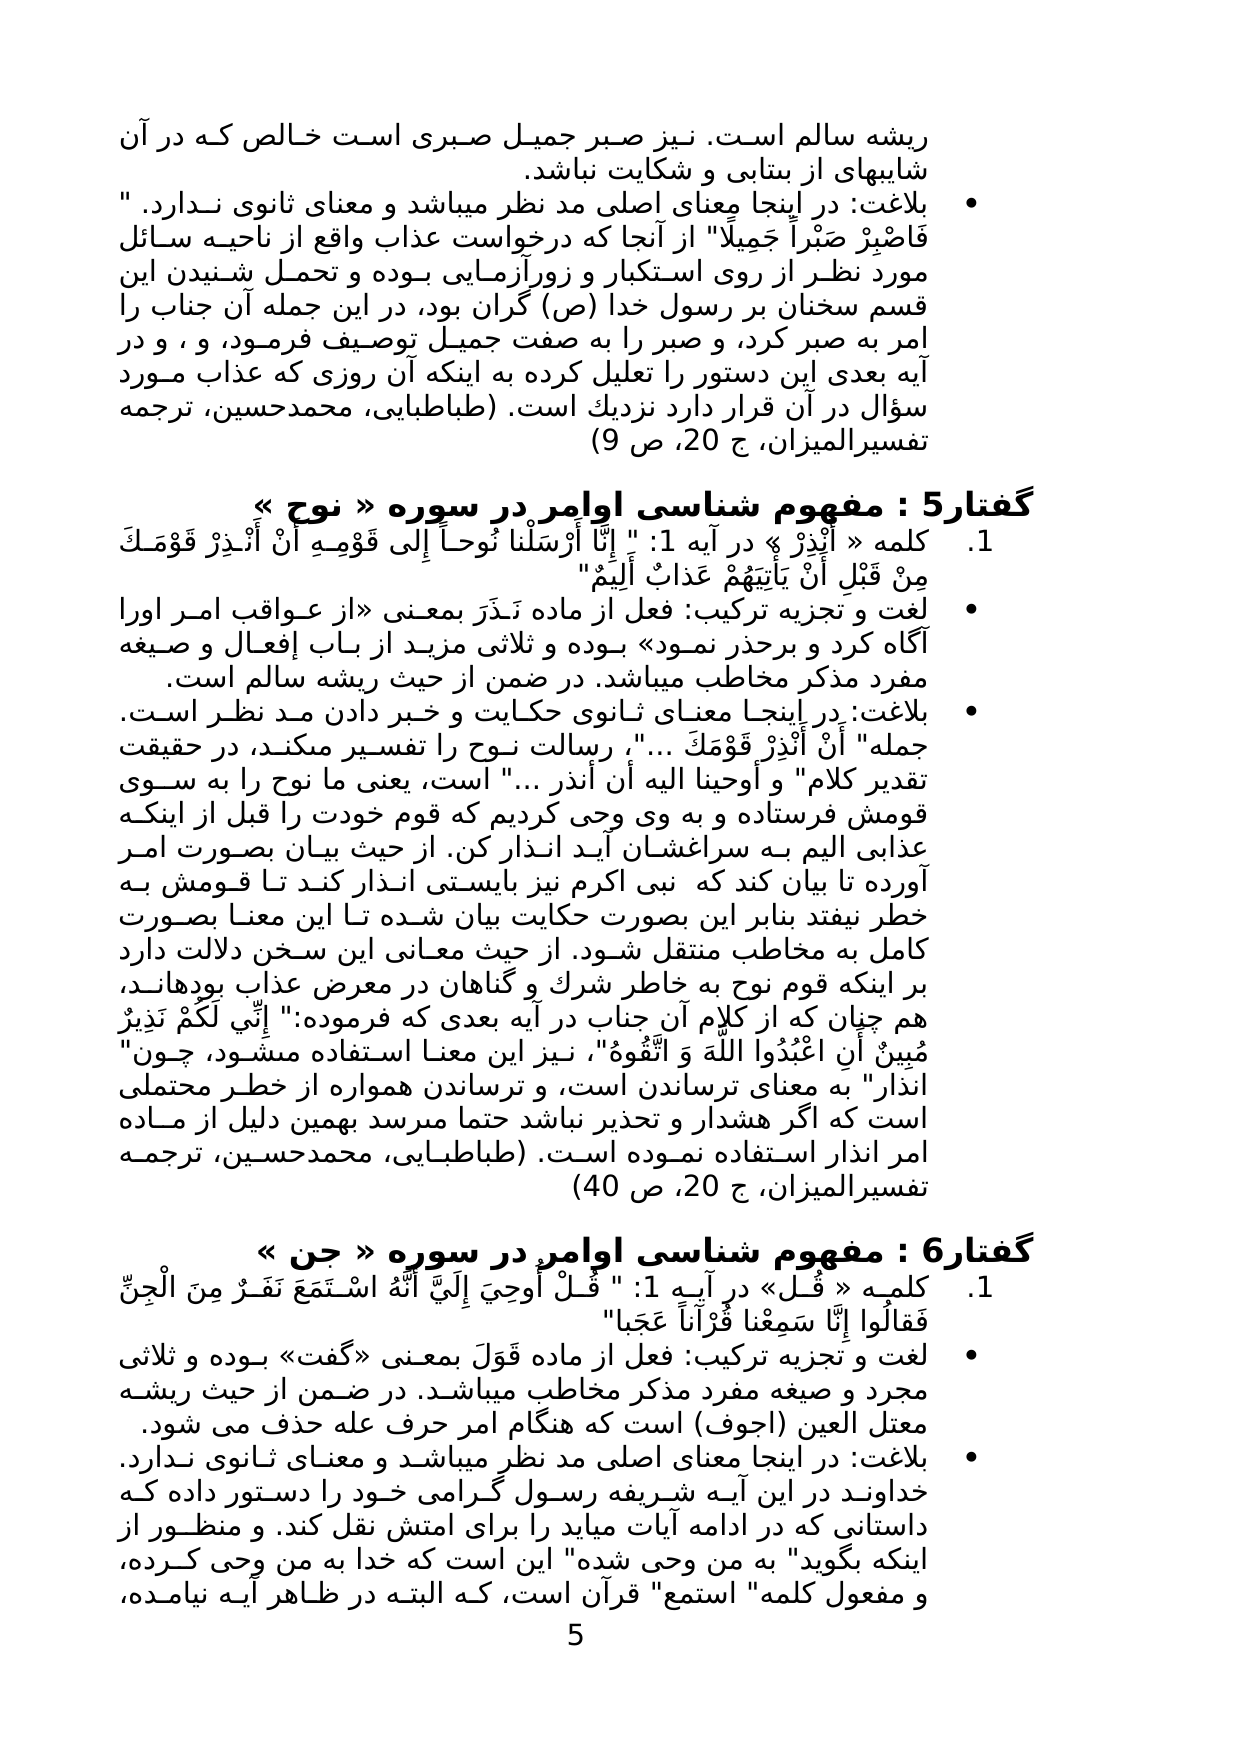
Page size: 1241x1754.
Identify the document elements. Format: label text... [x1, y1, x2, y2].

list لغت و تجزیه ترکیب: فعل از ماده نَذَرَ بمعنی «از عواقب امر اورا آگاه کرد و برحذر نمود» بوده و ثلاثی مزید از باب إفعال و صیغه مفرد مذکر مخاطب میباشد. در ضمن از حیث ریشه سالم است. [118, 592, 966, 694]
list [118, 118, 966, 186]
list بلاغت: در اینجا معنای اصلی مد نظر میباشد و معنای ثانوی ندارد. " فَاصْبِرْ صَبْراً جَمِيلًا" از آنجا كه درخواست عذاب واقع از ناحيه سائل مورد نظر از روى استكبار و زورآزمايى بوده و تحمل شنيدن اين قسم سخنان بر رسول خدا (ص) گران بود، در اين جمله آن جناب را امر به صبر كرد، و صبر را به صفت جميل توصيف فرمود، و ، و در آيه بعدى اين دستور را تعليل كرده به اينكه آن روزى كه عذاب مورد سؤال در آن قرار دارد نزديك است. (طباطبايى، محمدحسين‏، ترجمه تفسیرالمیزان، ج 20، ص 9) [118, 186, 966, 458]
list لغت و تجزیه ترکیب: فعل از ماده قَوَلَ بمعنی «گفت» بوده و ثلاثی مجرد و صیغه مفرد مذکر مخاطب میباشد. در ضمن از حیث ریشه معتل العین (اجوف) است که هنگام امر حرف عله حذف می شود. [118, 1338, 966, 1440]
list کلمه « قُل» در آیه 1: " قُلْ أُوحِيَ إِلَيَّ أَنَّهُ اسْتَمَعَ نَفَرٌ مِنَ الْجِنِّ فَقالُوا إِنَّا سَمِعْنا قُرْآناً عَجَبا" [118, 1271, 966, 1338]
list کلمه « أَنْذِرْ » در آیه 1: " إِنَّا أَرْسَلْنا نُوحاً إِلى‏ قَوْمِهِ أَنْ أَنْذِرْ قَوْمَكَ مِنْ قَبْلِ أَنْ يَأْتِيَهُمْ عَذابٌ أَلِيمٌ" [118, 524, 966, 592]
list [118, 1440, 966, 1610]
subtitle گفتار5 : مفهوم شناسی اوامر در سوره « نوح » [118, 486, 1063, 524]
subtitle گفتار6 : مفهوم شناسی اوامر در سوره « جن » [118, 1232, 1063, 1271]
list بلاغت: در اینجا معنای ثانوی حکایت و خبر دادن مد نظر است. جمله" أَنْ أَنْذِرْ قَوْمَكَ ..."، رسالت نوح را تفسير مى‏كند، در حقيقت تقدير كلام" و أوحينا اليه أن أنذر ..." است، يعنى ما نوح را به سوى قومش فرستاده و به وى وحى كرديم كه قوم خودت را قبل از اينكه عذابى اليم به سراغشان آيد انذار كن. از حیث بیان بصورت امر آورده تا بیان کند که نبی اکرم نیز بایستی انذار کند تا قومش به خطر نیفتد بنابر این بصورت حکایت بیان شده تا این معنا بصورت کامل به مخاطب منتقل شود. از حیث معانی اين سخن دلالت دارد بر اينكه قوم نوح به خاطر شرك و گناهان در معرض عذاب بوده‏اند، هم چنان كه از كلام آن جناب در آيه بعدى كه فرموده:" إِنِّي لَكُمْ نَذِيرٌ مُبِينٌ أَنِ اعْبُدُوا اللَّهَ وَ اتَّقُوهُ"، نيز اين معنا استفاده مى‏شود، چون" انذار" به معناى ترساندن است، و ترساندن همواره از خطر محتملى است كه اگر هشدار و تحذير نباشد حتما مى‏رسد بهمین دلیل از ماده امر انذار استفاده نموده است. (طباطبايى، محمدحسين‏، ترجمه تفسیرالمیزان، ج 20، ص 40) [118, 694, 966, 1204]
